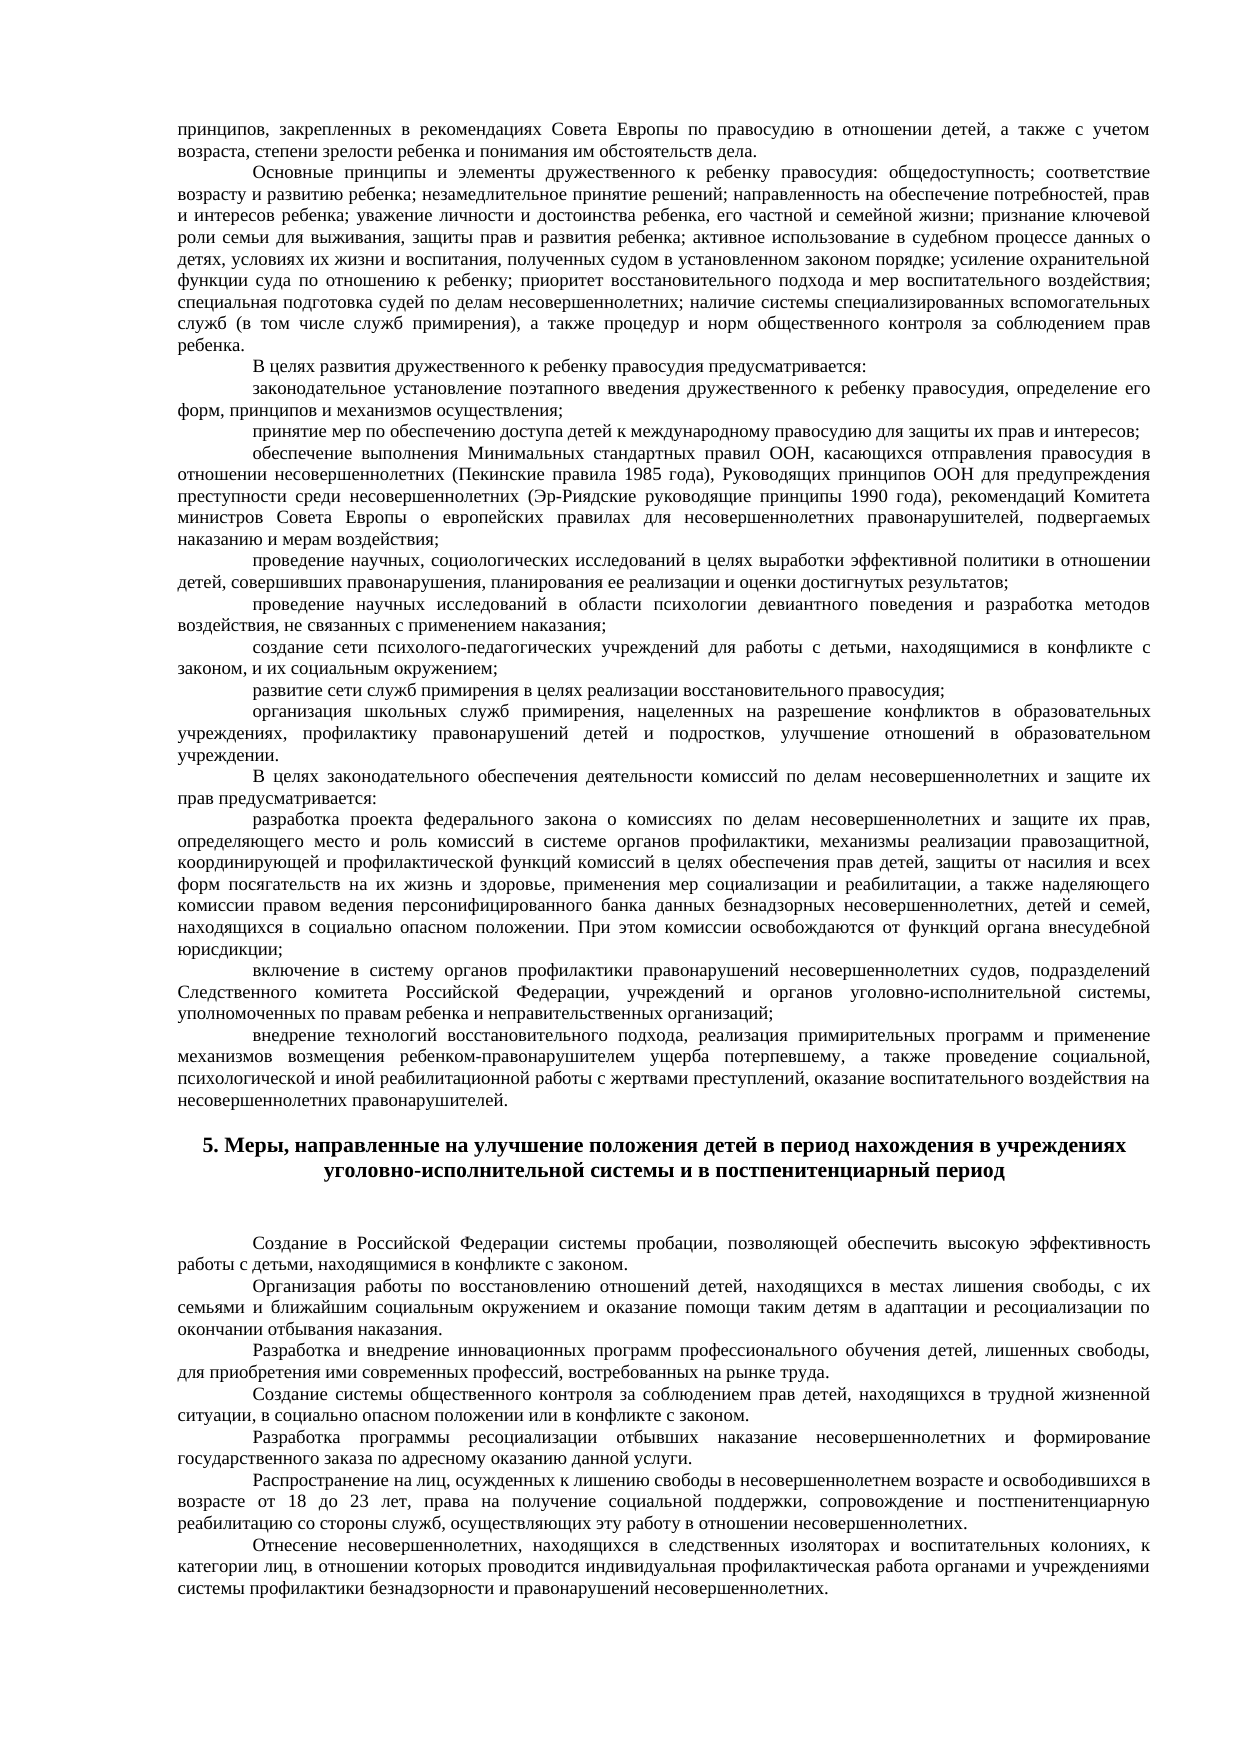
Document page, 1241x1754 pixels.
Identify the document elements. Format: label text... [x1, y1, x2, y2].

text проведение научных исследований в области психологии девиантного поведения и разработка методов воздействия, не связанных с применением наказания; [177, 592, 1152, 636]
text развитие сети служб примирения в целях реализации восстановительного правосудия; [177, 679, 1152, 700]
text разработка проекта федерального закона о комиссиях по делам несовершеннолетних и защите их прав, определяющего место и роль комиссий в системе органов профилактики, механизмы реализации правозащитной, координирующей и профилактической функций комиссий в целях обеспечения прав детей, защиты от насилия и всех форм посягательств на их жизнь и здоровье, применения мер социализации и реабилитации, а также наделяющего комиссии правом ведения персонифицированного банка данных безнадзорных несовершеннолетних, детей и семей, находящихся в социально опасном положении. При этом комиссии освобождаются от функций органа внесудебной юрисдикции; [177, 808, 1152, 959]
text Создание в Российской Федерации системы пробации, позволяющей обеспечить высокую эффективность работы с детьми, находящимися в конфликте с законом. [177, 1232, 1152, 1275]
text включение в систему органов профилактики правонарушений несовершеннолетних судов, подразделений Следственного комитета Российской Федерации, учреждений и органов уголовно-исполнительной системы, уполномоченных по правам ребенка и неправительственных организаций; [177, 959, 1152, 1024]
text В целях развития дружественного к ребенку правосудия предусматривается: [177, 355, 1152, 377]
text Создание системы общественного контроля за соблюдением прав детей, находящихся в трудной жизненной ситуации, в социально опасном положении или в конфликте с законом. [177, 1382, 1152, 1426]
text проведение научных, социологических исследований в целях выработки эффективной политики в отношении детей, совершивших правонарушения, планирования ее реализации и оценки достигнутых результатов; [177, 549, 1152, 592]
text 5. Меры, направленные на улучшение положения детей в период нахождения в учреждениях уголовно-исполнительной системы и в постпенитенциарный период [177, 1132, 1152, 1182]
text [177, 118, 1152, 161]
text законодательное установление поэтапного введения дружественного к ребенку правосудия, определение его форм, принципов и механизмов осуществления; [177, 377, 1152, 420]
text В целях законодательного обеспечения деятельности комиссий по делам несовершеннолетних и защите их прав предусматривается: [177, 765, 1152, 808]
text организация школьных служб примирения, нацеленных на разрешение конфликтов в образовательных учреждениях, профилактику правонарушений детей и подростков, улучшение отношений в образовательном учреждении. [177, 700, 1152, 765]
text Организация работы по восстановлению отношений детей, находящихся в местах лишения свободы, с их семьями и ближайшим социальным окружением и оказание помощи таким детям в адаптации и ресоциализации по окончании отбывания наказания. [177, 1275, 1152, 1339]
text Распространение на лиц, осужденных к лишению свободы в несовершеннолетнем возрасте и освободившихся в возрасте от 18 до 23 лет, права на получение социальной поддержки, сопровождение и постпенитенциарную реабилитацию со стороны служб, осуществляющих эту работу в отношении несовершеннолетних. [177, 1469, 1152, 1533]
text создание сети психолого-педагогических учреждений для работы с детьми, находящимися в конфликте с законом, и их социальным окружением; [177, 636, 1152, 679]
text Отнесение несовершеннолетних, находящихся в следственных изоляторах и воспитательных колониях, к категории лиц, в отношении которых проводится индивидуальная профилактическая работа органами и учреждениями системы профилактики безнадзорности и правонарушений несовершеннолетних. [177, 1533, 1152, 1598]
text Разработка и внедрение инновационных программ профессионального обучения детей, лишенных свободы, для приобретения ими современных профессий, востребованных на рынке труда. [177, 1339, 1152, 1382]
text Основные принципы и элементы дружественного к ребенку правосудия: общедоступность; соответствие возрасту и развитию ребенка; незамедлительное принятие решений; направленность на обеспечение потребностей, прав и интересов ребенка; уважение личности и достоинства ребенка, его частной и семейной жизни; признание ключевой роли семьи для выживания, защиты прав и развития ребенка; активное использование в судебном процессе данных о детях, условиях их жизни и воспитания, полученных судом в установленном законом порядке; усиление охранительной функции суда по отношению к ребенку; приоритет восстановительного подхода и мер воспитательного воздействия; специальная подготовка судей по делам несовершеннолетних; наличие системы специализированных вспомогательных служб (в том числе служб примирения), а также процедур и норм общественного контроля за соблюдением прав ребенка. [177, 161, 1152, 355]
text внедрение технологий восстановительного подхода, реализация примирительных программ и применение механизмов возмещения ребенком-правонарушителем ущерба потерпевшему, а также проведение социальной, психологической и иной реабилитационной работы с жертвами преступлений, оказание воспитательного воздействия на несовершеннолетних правонарушителей. [177, 1024, 1152, 1110]
text обеспечение выполнения Минимальных стандартных правил ООН, касающихся отправления правосудия в отношении несовершеннолетних (Пекинские правила 1985 года), Руководящих принципов ООН для предупреждения преступности среди несовершеннолетних (Эр-Риядские руководящие принципы 1990 года), рекомендаций Комитета министров Совета Европы о европейских правилах для несовершеннолетних правонарушителей, подвергаемых наказанию и мерам воздействия; [177, 442, 1152, 549]
text принятие мер по обеспечению доступа детей к международному правосудию для защиты их прав и интересов; [177, 420, 1152, 442]
text Разработка программы ресоциализации отбывших наказание несовершеннолетних и формирование государственного заказа по адресному оказанию данной услуги. [177, 1426, 1152, 1469]
